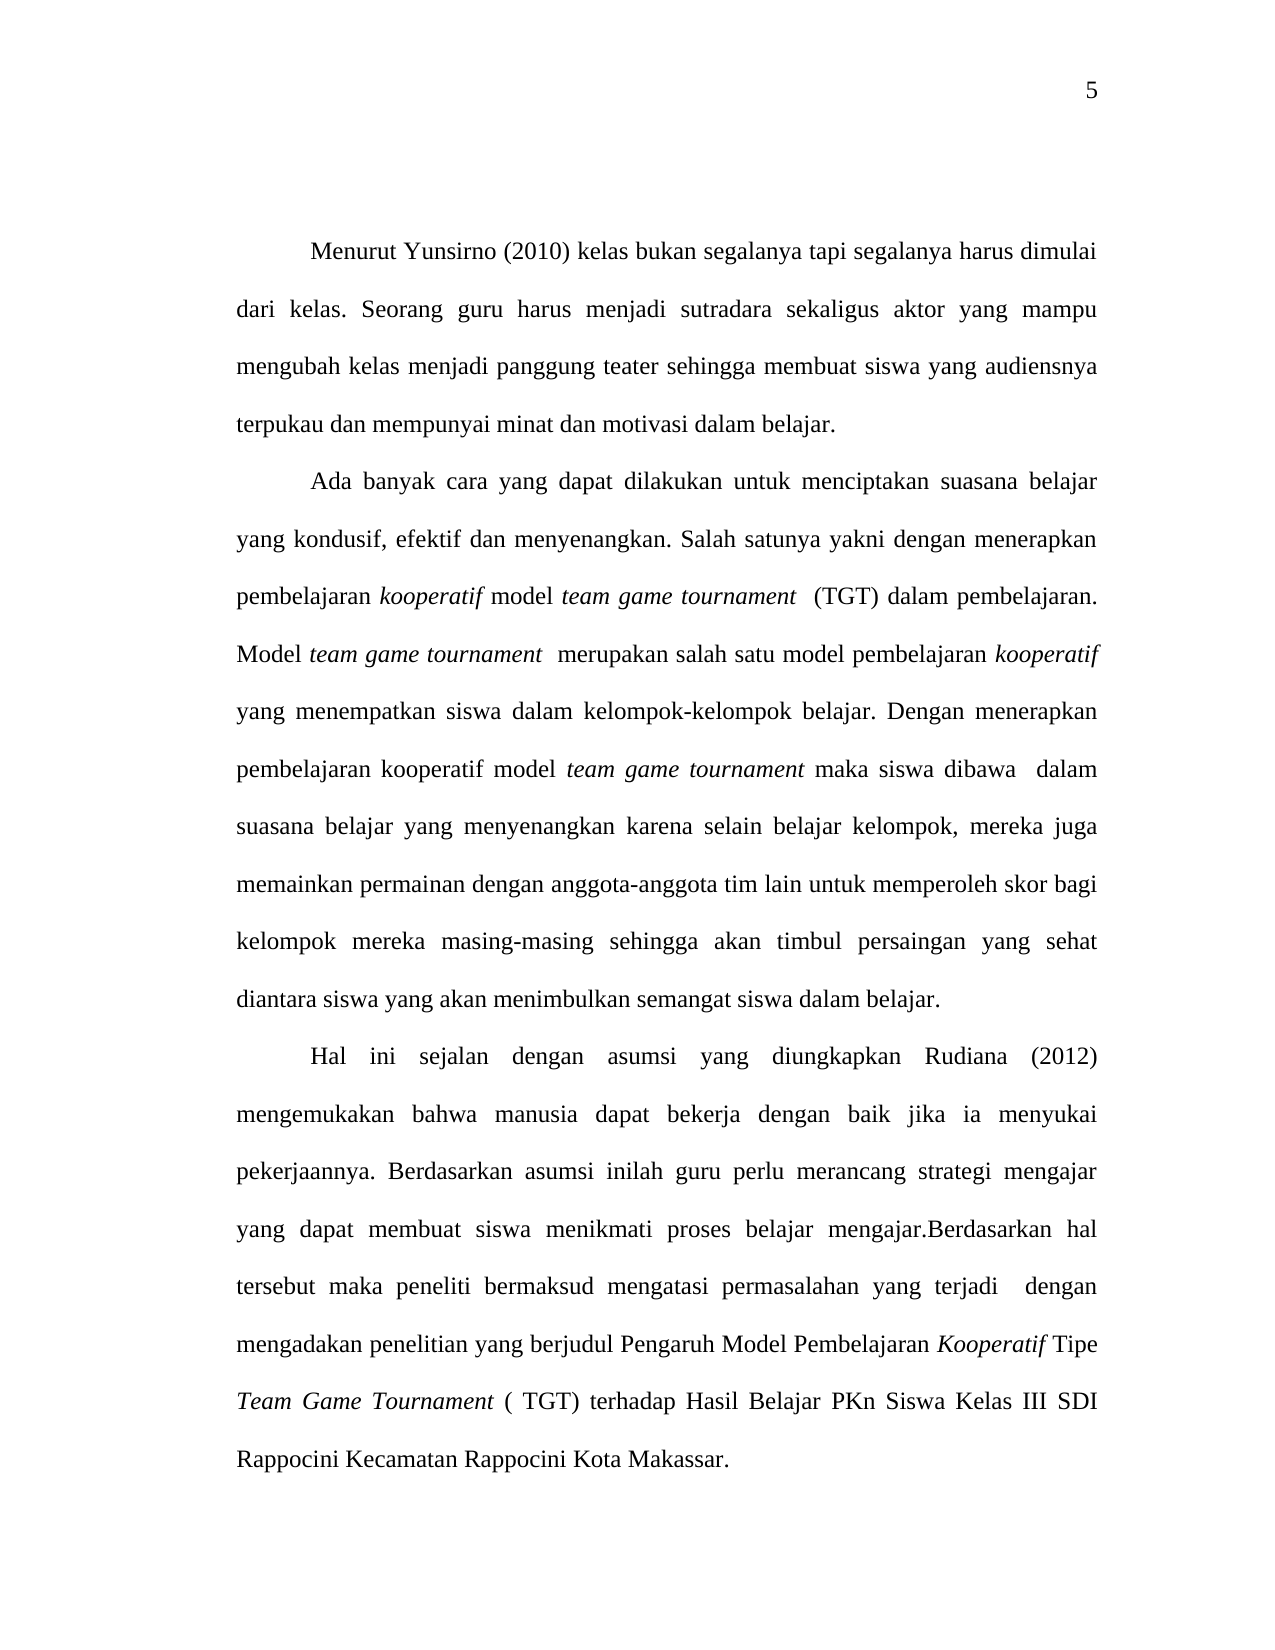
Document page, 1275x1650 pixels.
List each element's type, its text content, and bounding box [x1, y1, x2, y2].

list Hal ini sejalan dengan asumsi yang diungkapkan Rudiana (2012) mengemukakan bahwa manusia dapat bekerja dengan baik jika ia menyukai pekerjaannya. Berdasarkan asumsi inilah guru perlu merancang strategi mengajar yang dapat membuat siswa menikmati proses belajar mengajar.Berdasarkan hal tersebut maka peneliti bermaksud mengatasi permasalahan yang terjadi dengan mengadakan penelitian yang berjudul Pengaruh Model Pembelajaran Kooperatif Tipe Team Game Tournament ( TGT) terhadap Hasil Belajar PKn Siswa Kelas III SDI Rappocini Kecamatan Rappocini Kota Makassar. [236, 1041, 1098, 1472]
list Menurut Yunsirno (2010) kelas bukan segalanya tapi segalanya harus dimulai dari kelas. Seorang guru harus menjadi sutradara sekaligus aktor yang mampu mengubah kelas menjadi panggung teater sehingga membuat siswa yang audiensnya terpukau dan mempunyai minat dan motivasi dalam belajar. [236, 236, 1098, 437]
list Ada banyak cara yang dapat dilakukan untuk menciptakan suasana belajar yang kondusif, efektif dan menyenangkan. Salah satunya yakni dengan menerapkan pembelajaran kooperatif model team game tournament (TGT) dalam pembelajaran. Model team game tournament merupakan salah satu model pembelajaran kooperatif yang menempatkan siswa dalam kelompok-kelompok belajar. Dengan menerapkan pembelajaran kooperatif model team game tournament maka siswa dibawa dalam suasana belajar yang menyenangkan karena selain belajar kelompok, mereka juga memainkan permainan dengan anggota-anggota tim lain untuk memperoleh skor bagi kelompok mereka masing-masing sehingga akan timbul persaingan yang sehat diantara siswa yang akan menimbulkan semangat siswa dalam belajar. [236, 466, 1098, 1012]
